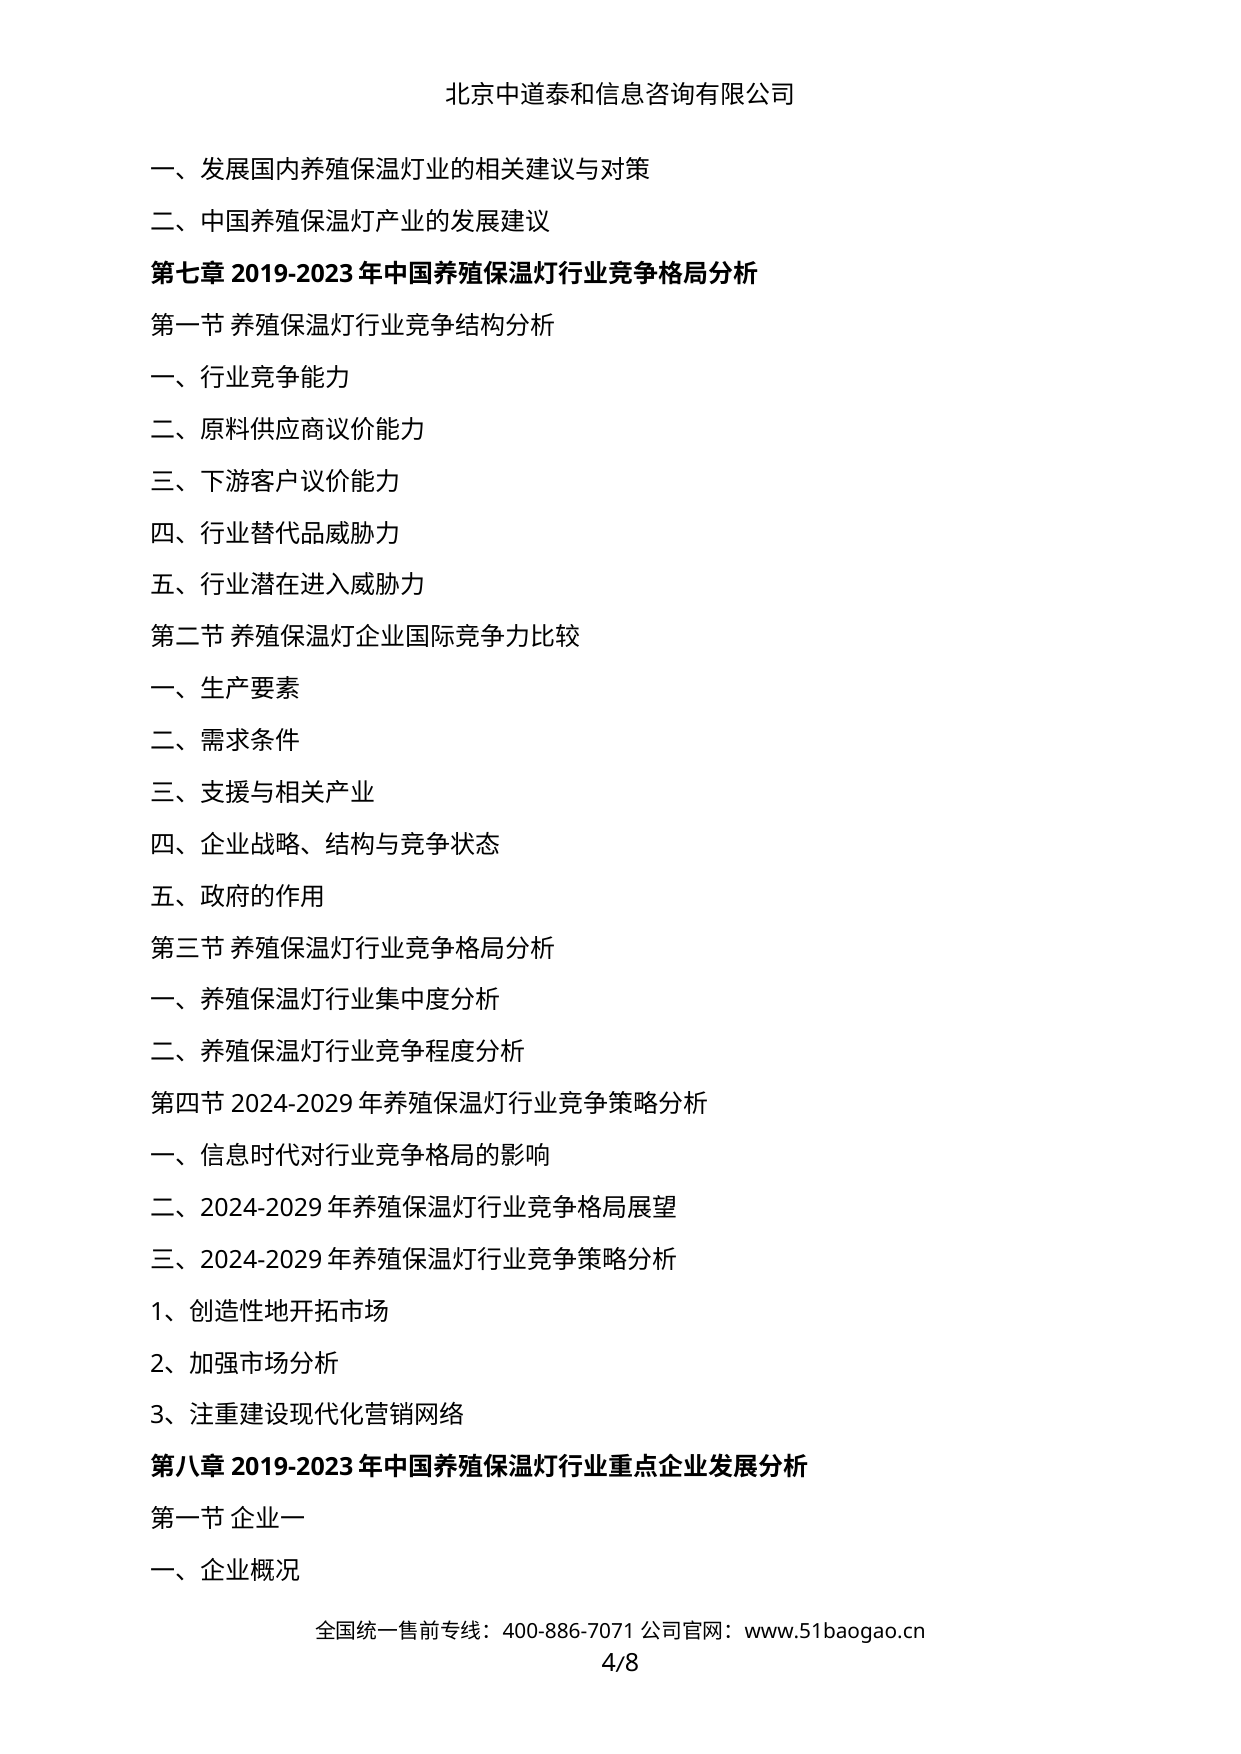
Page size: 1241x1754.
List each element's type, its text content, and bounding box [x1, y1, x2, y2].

text 四、行业替代品威胁力 [150, 513, 1090, 549]
text 一、企业概况 [150, 1551, 1090, 1587]
text 二、中国养殖保温灯产业的发展建议 [150, 202, 1090, 238]
text 第三节 养殖保温灯行业竞争格局分析 [150, 928, 1090, 964]
text 第七章 2019-2023年中国养殖保温灯行业竞争格局分析 [150, 254, 1090, 290]
text 第一节 企业一 [150, 1499, 1090, 1535]
text 二、需求条件 [150, 721, 1090, 757]
text 二、原料供应商议价能力 [150, 409, 1090, 446]
text 第四节 2024-2029年养殖保温灯行业竞争策略分析 [150, 1084, 1090, 1120]
text 一、信息时代对行业竞争格局的影响 [150, 1136, 1090, 1172]
text 二、养殖保温灯行业竞争程度分析 [150, 1032, 1090, 1068]
text 三、2024-2029年养殖保温灯行业竞争策略分析 [150, 1239, 1090, 1276]
text 第一节 养殖保温灯行业竞争结构分析 [150, 306, 1090, 342]
text 三、下游客户议价能力 [150, 461, 1090, 497]
text 二、2024-2029年养殖保温灯行业竞争格局展望 [150, 1187, 1090, 1224]
text 五、行业潜在进入威胁力 [150, 565, 1090, 601]
text 一、发展国内养殖保温灯业的相关建议与对策 [150, 150, 1090, 186]
text 四、企业战略、结构与竞争状态 [150, 824, 1090, 861]
text 五、政府的作用 [150, 876, 1090, 912]
text 一、生产要素 [150, 669, 1090, 705]
text 第二节 养殖保温灯企业国际竞争力比较 [150, 617, 1090, 653]
text 2、加强市场分析 [150, 1343, 1090, 1379]
text 第八章 2019-2023年中国养殖保温灯行业重点企业发展分析 [150, 1447, 1090, 1483]
text 一、养殖保温灯行业集中度分析 [150, 980, 1090, 1016]
text 三、支援与相关产业 [150, 772, 1090, 809]
text 一、行业竞争能力 [150, 357, 1090, 394]
text 1、创造性地开拓市场 [150, 1291, 1090, 1327]
text 3、注重建设现代化营销网络 [150, 1395, 1090, 1431]
